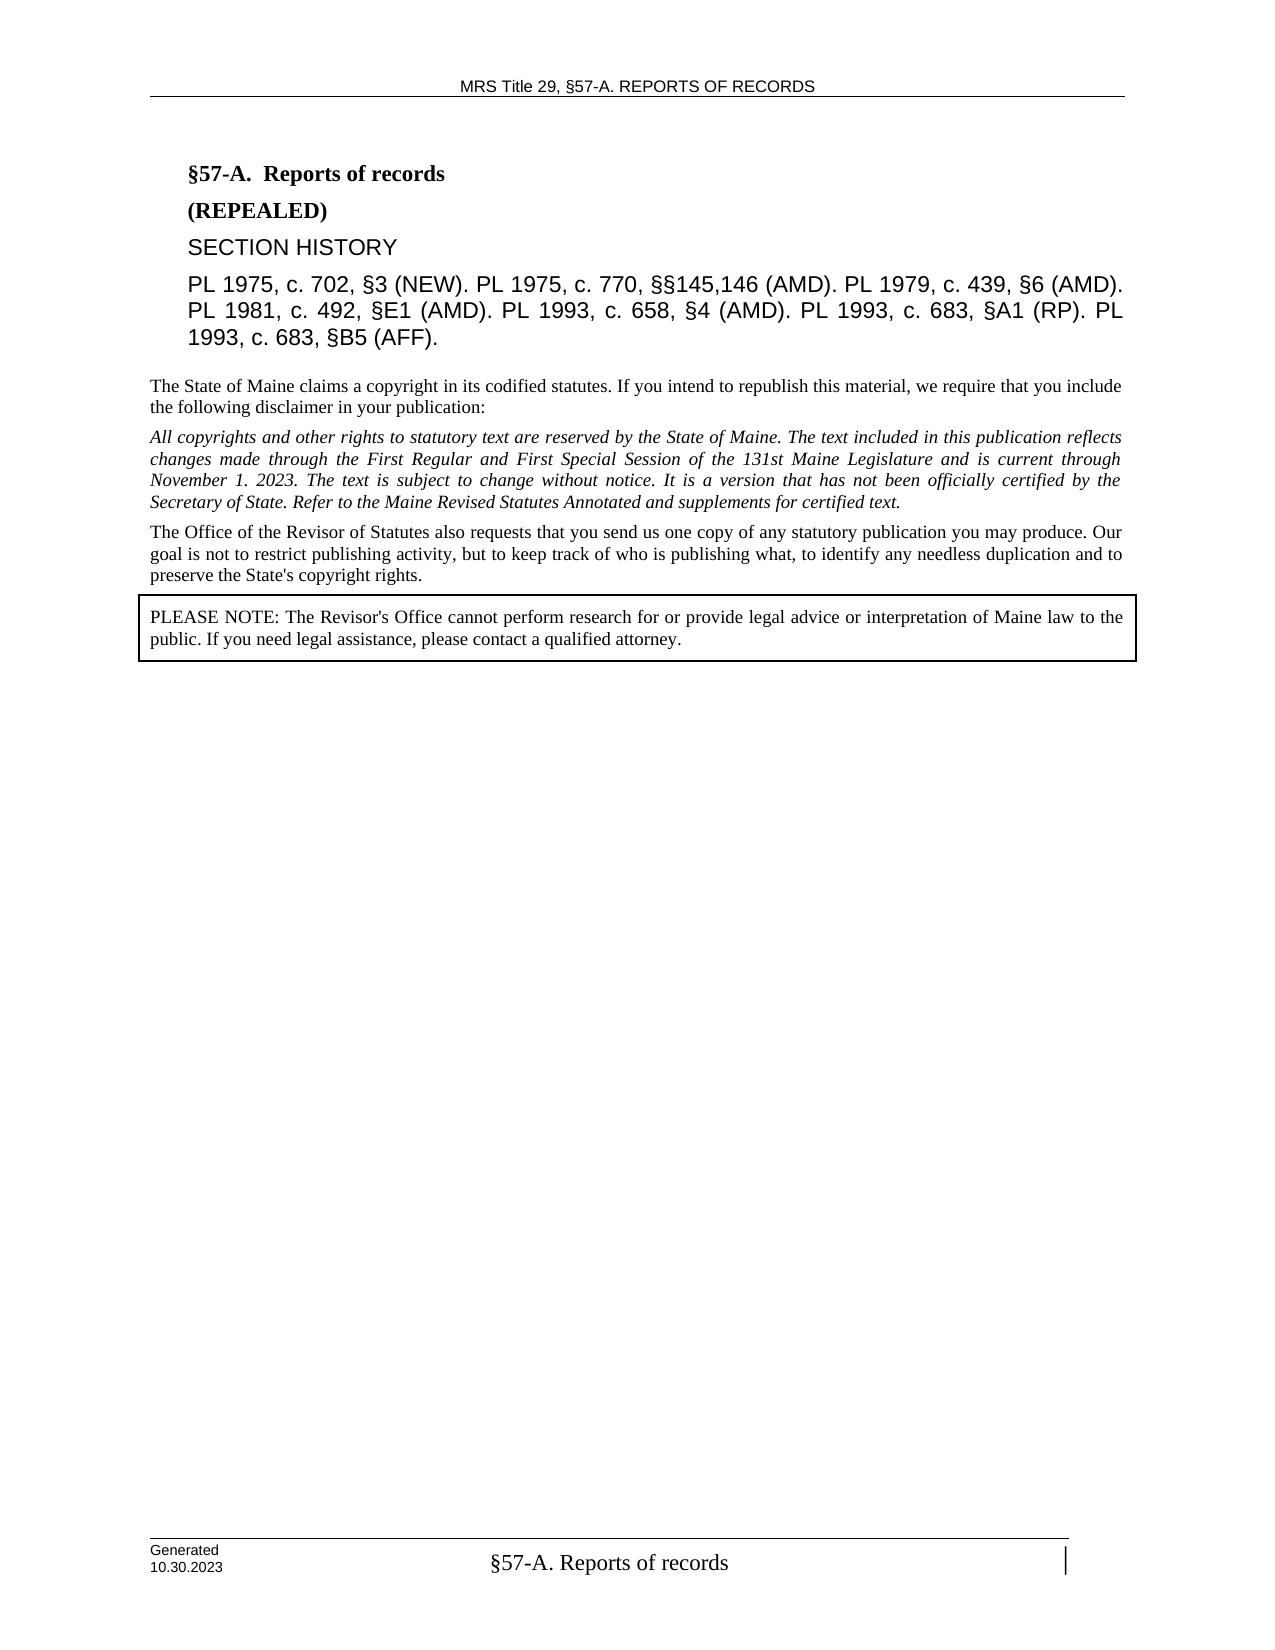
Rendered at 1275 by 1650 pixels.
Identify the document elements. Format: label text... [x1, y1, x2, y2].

text The Office of the Revisor of Statutes also requests that you send us one copy of any statutory publication you may produce. Our goal is not to restrict publishing activity, but to keep track of who is publishing what, to identify any needless duplication and to preserve the State's copyright rights. [150, 521, 1125, 586]
text PL 1975, c. 702, §3 (NEW). PL 1975, c. 770, §§145,146 (AMD). PL 1979, c. 439, §6 (AMD). PL 1981, c. 492, §E1 (AMD). PL 1993, c. 658, §4 (AMD). PL 1993, c. 683, §A1 (RP). PL 1993, c. 683, §B5 (AFF). [187, 271, 1125, 350]
text All copyrights and other rights to statutory text are reserved by the State of Maine. The text included in this publication reflects changes made through the First Regular and First Special Session of the 131st Maine Legislature and is current through November 1. 2023 . The text is subject to change without notice. It is a version that has not been officially certified by the Secretary of State. Refer to the Maine Revised Statutes Annotated and supplements for certified text. [150, 426, 1125, 512]
text (REPEALED) [187, 197, 1125, 223]
text PLEASE NOTE: The Revisor's Office cannot perform research for or provide legal advice or interpretation of Maine law to the public. If you need legal assistance, please contact a qualified attorney. [140, 596, 1135, 660]
text The State of Maine claims a copyright in its codified statutes. If you intend to republish this material, we require that you include the following disclaimer in your publication: [150, 375, 1125, 418]
text SECTION HISTORY [187, 234, 1125, 260]
text §57-A. Reports of records [187, 160, 1125, 187]
